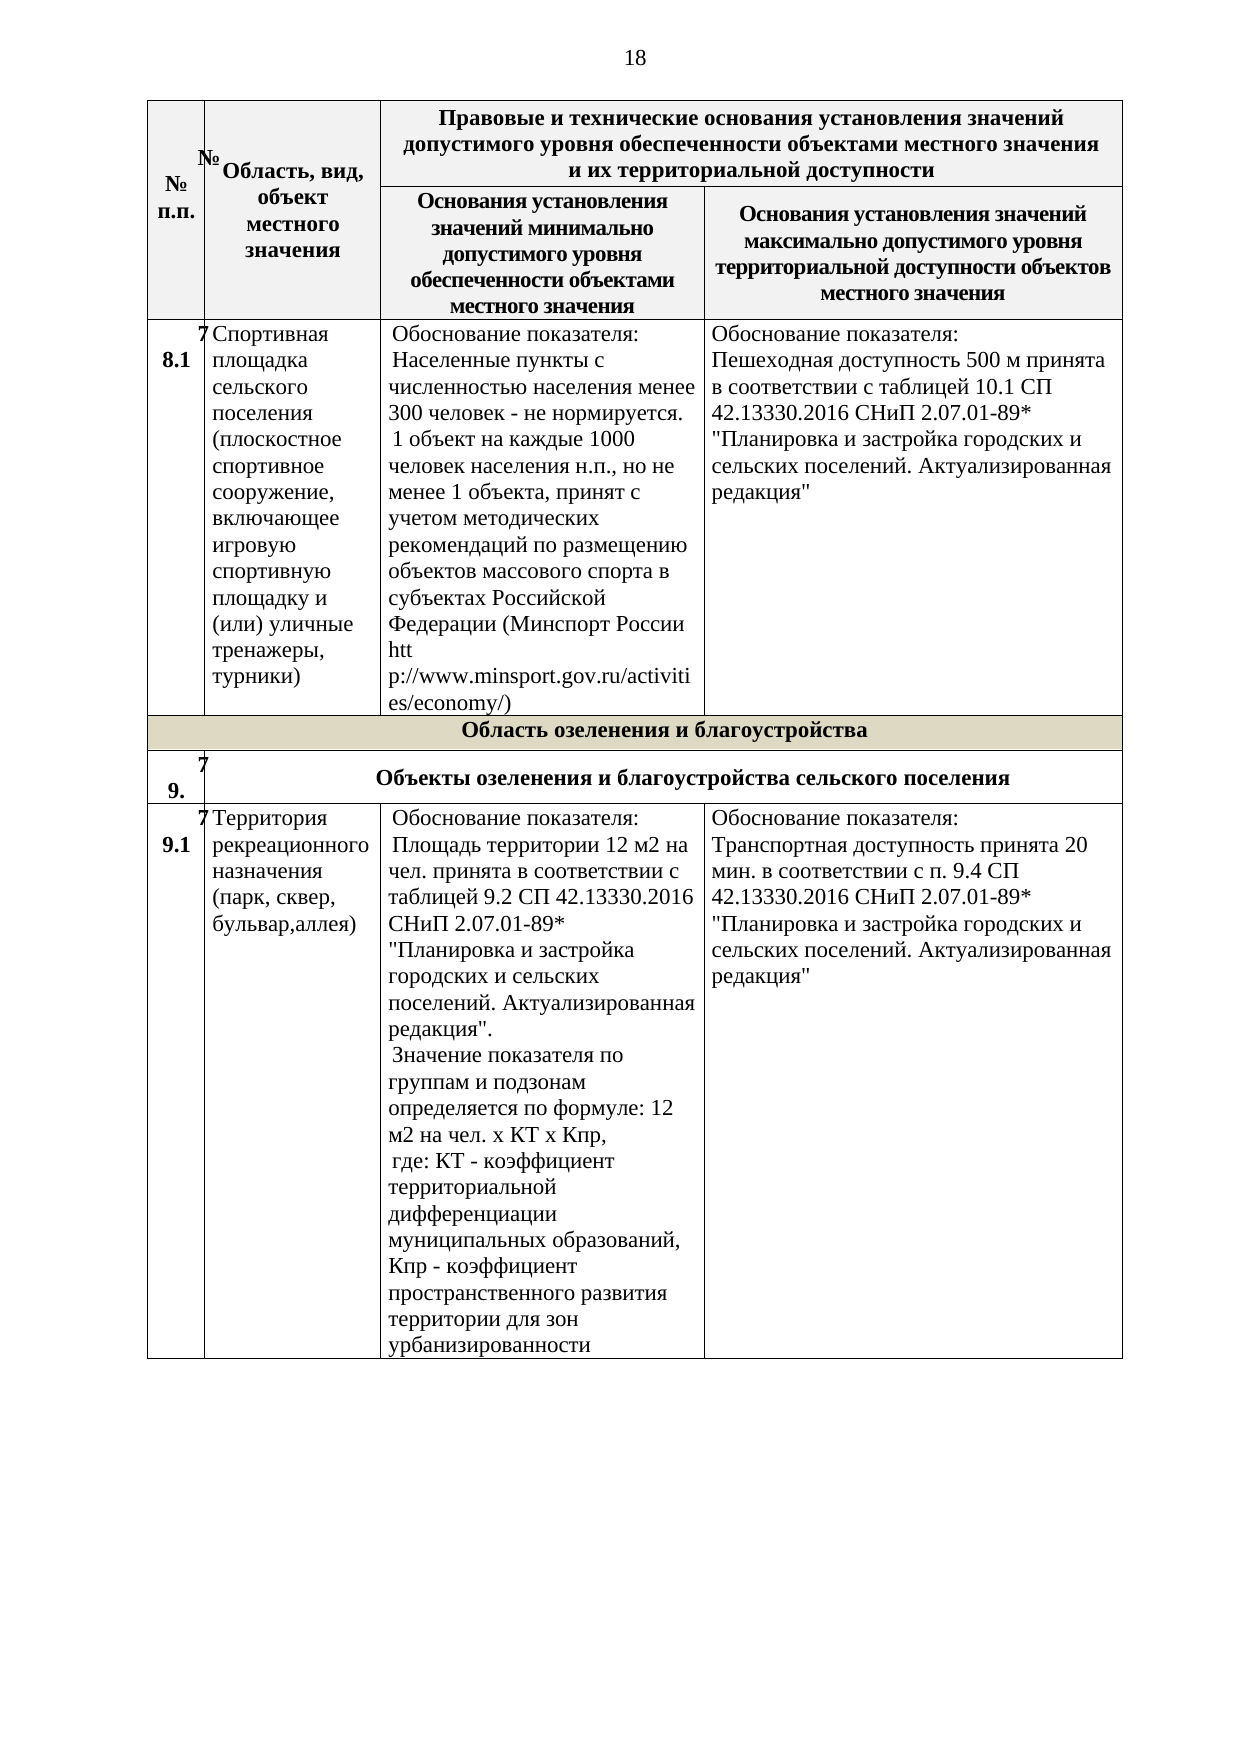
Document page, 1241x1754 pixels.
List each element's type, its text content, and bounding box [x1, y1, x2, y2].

table_cell Обоснование показателя: Площадь территории 12 м2 на чел. принята в соответствии с таблицей 9.2 СП 42.13330.2016 СНиП 2.07.01-89* "Планировка и застройка городских и сельских поселений. Актуализированная редакция". Значение показателя по группам и подзонам определяется по формуле: 12 м2 на чел. x КТ x Кпр, где: КТ - коэффициент территориальной дифференциации муниципальных образований, Кпр - коэффициент пространственного развития территории для зон урбанизированности [381, 804, 704, 1358]
table_cell Основания установления значений минимально допустимого уровня обеспеченности объектами местного значения [381, 187, 704, 319]
table_cell 79. [148, 751, 204, 803]
table_header №№ п.п. [148, 101, 204, 319]
table_cell 78.1 [148, 320, 204, 715]
table_cell Объекты озеленения и благоустройства сельского поселения [205, 751, 1122, 803]
table_header Область, вид, объект местного значения [205, 101, 380, 319]
table_cell Обоснование показателя: Транспортная доступность принята 20 мин. в соответствии с п. 9.4 СП 42.13330.2016 СНиП 2.07.01-89* "Планировка и застройка городских и сельских поселений. Актуализированная редакция" [705, 804, 1122, 1358]
table_cell 79.1 [148, 804, 204, 1358]
table_cell Область озеленения и благоустройства [148, 716, 1122, 749]
table_cell Территория рекреационного назначения (парк, сквер, бульвар,аллея) [205, 804, 380, 1358]
table_cell Обоснование показателя: Пешеходная доступность 500 м принята в соответствии с таблицей 10.1 СП 42.13330.2016 СНиП 2.07.01-89* "Планировка и застройка городских и сельских поселений. Актуализированная редакция" [705, 320, 1122, 715]
table_cell Обоснование показателя: Населенные пункты с численностью населения менее 300 человек - не нормируется. 1 объект на каждые 1000 человек населения н.п., но не менее 1 объекта, принят с учетом методических рекомендаций по размещению объектов массового спорта в субъектах Российской Федерации (Минспорт России http://www.minsport.gov.ru/activities/economy/) [381, 320, 704, 715]
table_cell Основания установления значений максимально допустимого уровня территориальной доступности объектов местного значения [705, 187, 1122, 319]
table_cell Спортивная площадка сельского поселения (плоскостное спортивное сооружение, включающее игровую спортивную площадку и (или) уличные тренажеры, турники) [205, 320, 380, 715]
table_header Правовые и технические основания установления значений допустимого уровня обеспеченности объектами местного значения и их территориальной доступности [381, 101, 1122, 186]
